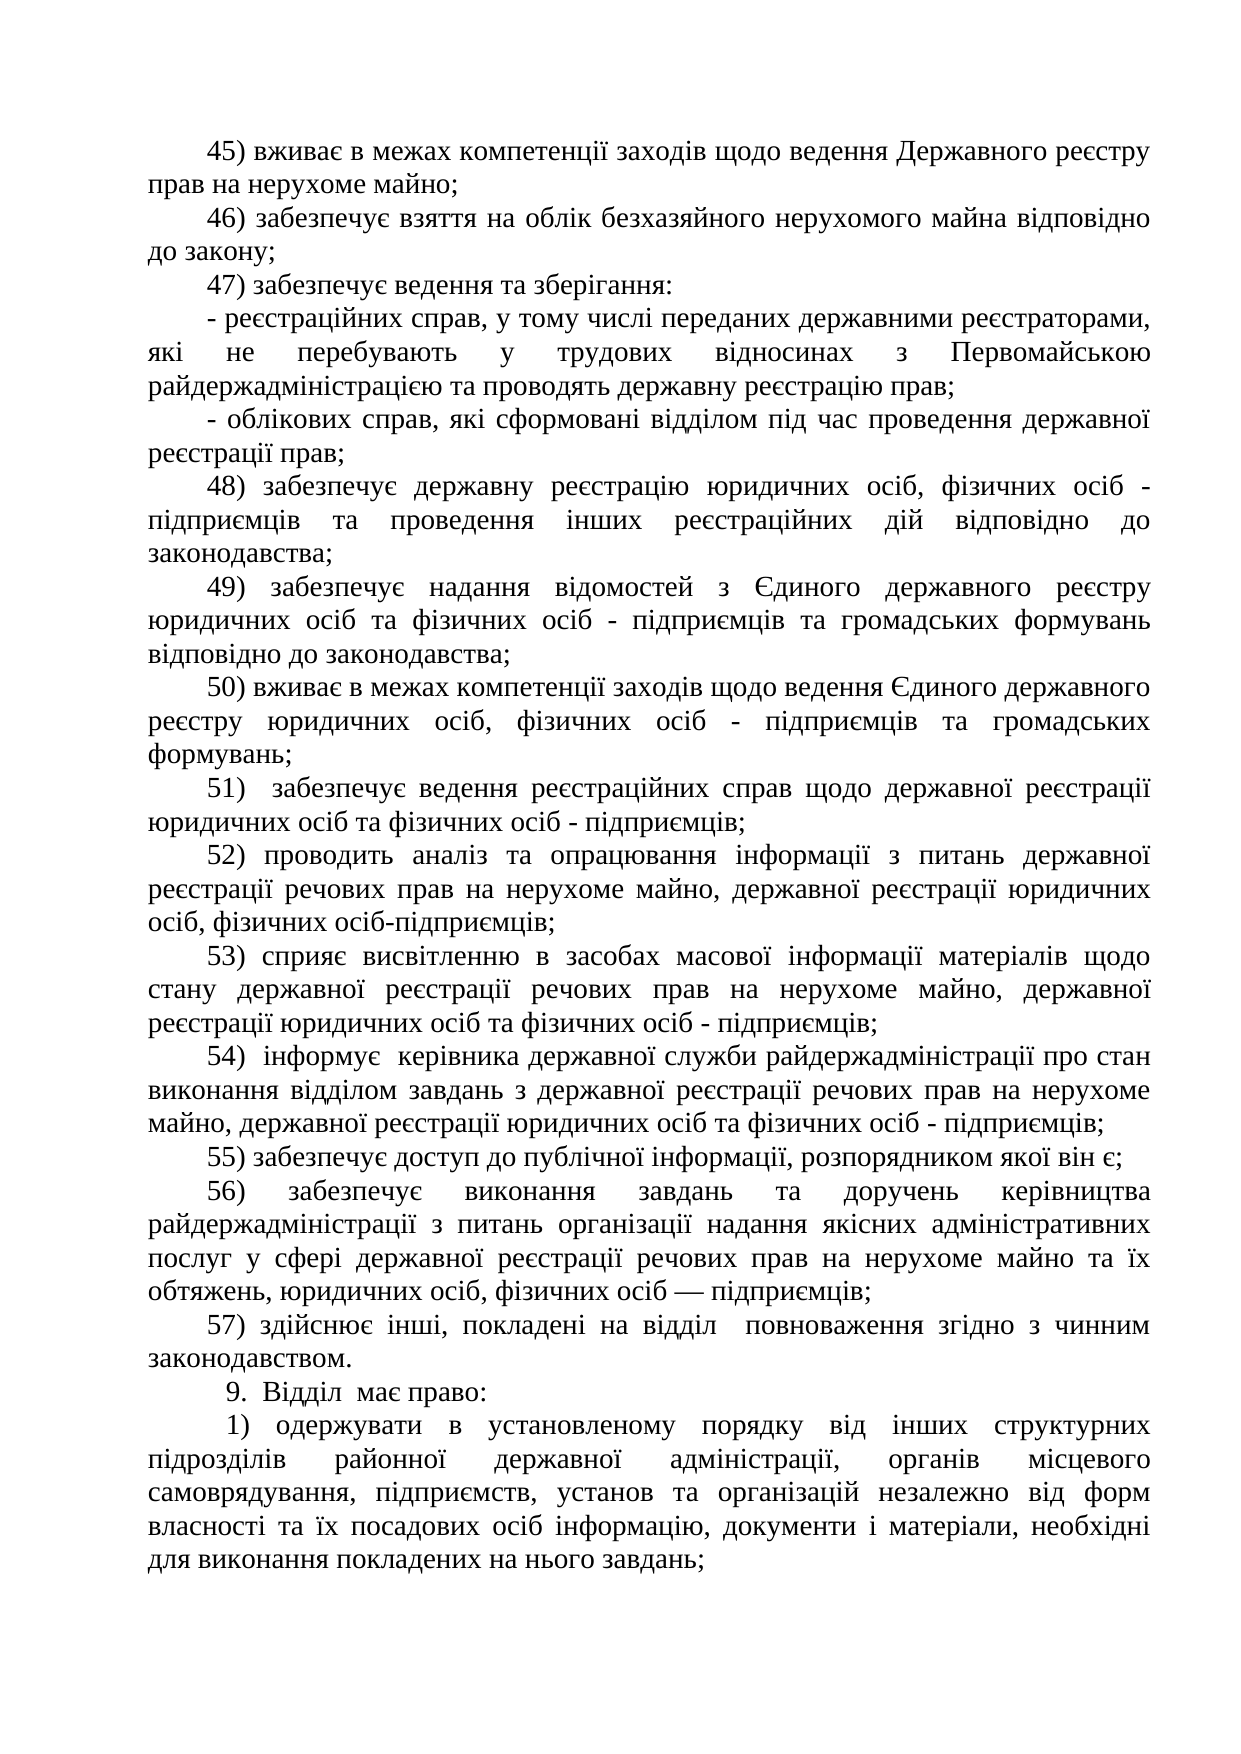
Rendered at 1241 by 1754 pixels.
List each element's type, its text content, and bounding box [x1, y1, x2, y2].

text 53) сприяє висвітленню в засобах масової інформації матеріалів щодо стану державної реєстрації речових прав на нерухоме майно, державної реєстрації юридичних осіб та фізичних осіб - підприємців; [148, 938, 1152, 1038]
text 47) забезпечує ведення та зберігання: [148, 267, 1152, 301]
text 49) забезпечує надання відомостей з Єдиного державного реєстру юридичних осіб та фізичних осіб - підприємців та громадських формувань відповідно до законодавства; [148, 569, 1152, 669]
text 51) забезпечує ведення реєстраційних справ щодо державної реєстрації юридичних осіб та фізичних осіб - підприємців; [148, 770, 1152, 837]
text 9. Відділ має право: [148, 1374, 1152, 1407]
text 50) вживає в межах компетенції заходів щодо ведення Єдиного державного реєстру юридичних осіб, фізичних осіб - підприємців та громадських формувань; [148, 669, 1152, 770]
text 46) забезпечує взяття на облік безхазяйного нерухомого майна відповідно до закону; [148, 200, 1152, 267]
text 57) здійснює інші, покладені на відділ повноваження згідно з чинним законодавством. [148, 1307, 1152, 1374]
text 48) забезпечує державну реєстрацію юридичних осіб, фізичних осіб - підприємців та проведення інших реєстраційних дій відповідно до законодавства; [148, 468, 1152, 569]
text 56) забезпечує виконання завдань та доручень керівництва райдержадміністрації з питань організації надання якісних адміністративних послуг у сфері державної реєстрації речових прав на нерухоме майно та їх обтяжень, юридичних осіб, фізичних осіб — підприємців; [148, 1173, 1152, 1307]
text 45) вживає в межах компетенції заходів щодо ведення Державного реєстру прав на нерухоме майно; [148, 133, 1152, 200]
text - облікових справ, які сформовані відділом під час проведення державної реєстрації прав; [148, 401, 1152, 468]
text - реєстраційних справ, у тому числі переданих державними реєстраторами, які не перебувають у трудових відносинах з Первомайською райдержадміністрацією та проводять державну реєстрацію прав; [148, 301, 1152, 401]
text 1) одержувати в установленому порядку від інших структурних підрозділів районної державної адміністрації, органів місцевого самоврядування, підприємств, установ та організацій незалежно від форм власності та їх посадових осіб інформацію, документи і матеріали, необхідні для виконання покладених на нього завдань; [148, 1407, 1152, 1575]
text 52) проводить аналіз та опрацювання інформації з питань державної реєстрації речових прав на нерухоме майно, державної реєстрації юридичних осіб, фізичних осіб-підприємців; [148, 837, 1152, 938]
text 54) інформує керівника державної служби райдержадміністрації про стан виконання відділом завдань з державної реєстрації речових прав на нерухоме майно, державної реєстрації юридичних осіб та фізичних осіб - підприємців; [148, 1038, 1152, 1139]
text 55) забезпечує доступ до публічної інформації, розпорядником якої він є; [148, 1139, 1152, 1173]
